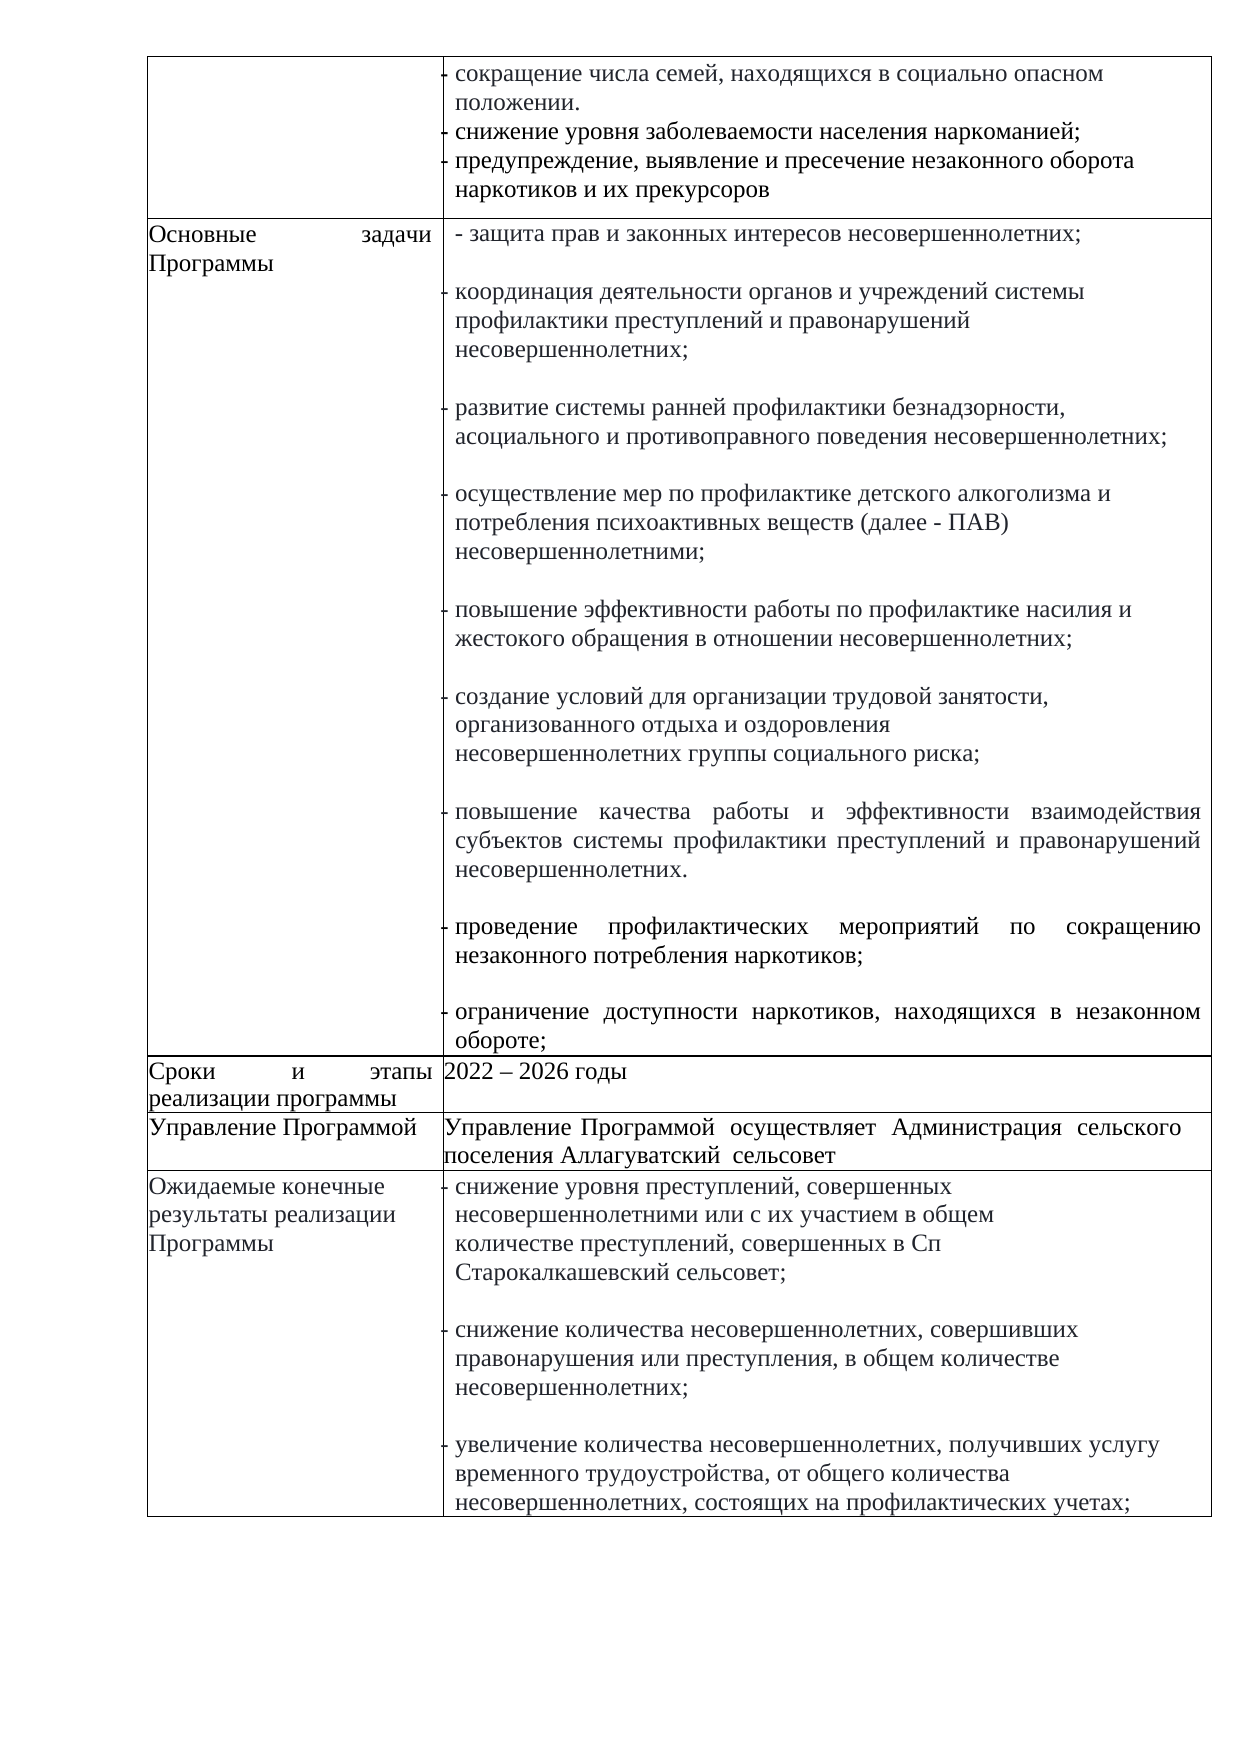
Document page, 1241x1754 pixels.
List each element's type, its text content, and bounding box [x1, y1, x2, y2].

table_cell Основные задачи Программы [148, 219, 443, 1054]
table_cell Сроки и этапы реализации программы [148, 1057, 443, 1112]
table_cell сокращение числа семей, находящихся в социально опасном положении. снижение уровня заболеваемости населения наркоманией; предупреждение, выявление и пресечение незаконного оборота наркотиков и их прекурсоров [444, 57, 1211, 218]
table_cell [148, 57, 443, 218]
table_cell защита прав и законных интересов несовершеннолетних; координация деятельности органов и учреждений системы профилактики преступлений и правонарушений несовершеннолетних; развитие системы ранней профилактики безнадзорности, асоциального и противоправного поведения несовершеннолетних; осуществление мер по профилактике детского алкоголизма и потребления психоактивных веществ (далее - ПАВ) несовершеннолетними; повышение эффективности работы по профилактике насилия и жестокого обращения в отношении несовершеннолетних; создание условий для организации трудовой занятости, организованного отдыха и оздоровления несовершеннолетних группы социального риска; повышение качества работы и эффективности взаимодействия субъектов системы профилактики преступлений и правонарушений несовершеннолетних. проведение профилактических мероприятий по сокращению незаконного потребления наркотиков; ограничение доступности наркотиков, находящихся в незаконном обороте; [444, 219, 1211, 1054]
table_cell снижение уровня преступлений, совершенных несовершеннолетними или с их участием в общем количестве преступлений, совершенных в Сп Старокалкашевский сельсовет; снижение количества несовершеннолетних, совершивших правонарушения или преступления, в общем количестве несовершеннолетних; увеличение количества несовершеннолетних, получивших услугу временного трудоустройства, от общего количества несовершеннолетних, состоящих на профилактических учетах; [444, 1171, 1211, 1516]
table_cell Управление Программой осуществляет Администрация сельского поселения Аллагуватский сельсовет [444, 1113, 1211, 1170]
table_cell 2022 – 2026 годы [444, 1057, 1211, 1112]
table_cell Ожидаемые конечные результаты реализации Программы [148, 1171, 443, 1516]
table_cell Управление Программой [148, 1113, 443, 1170]
